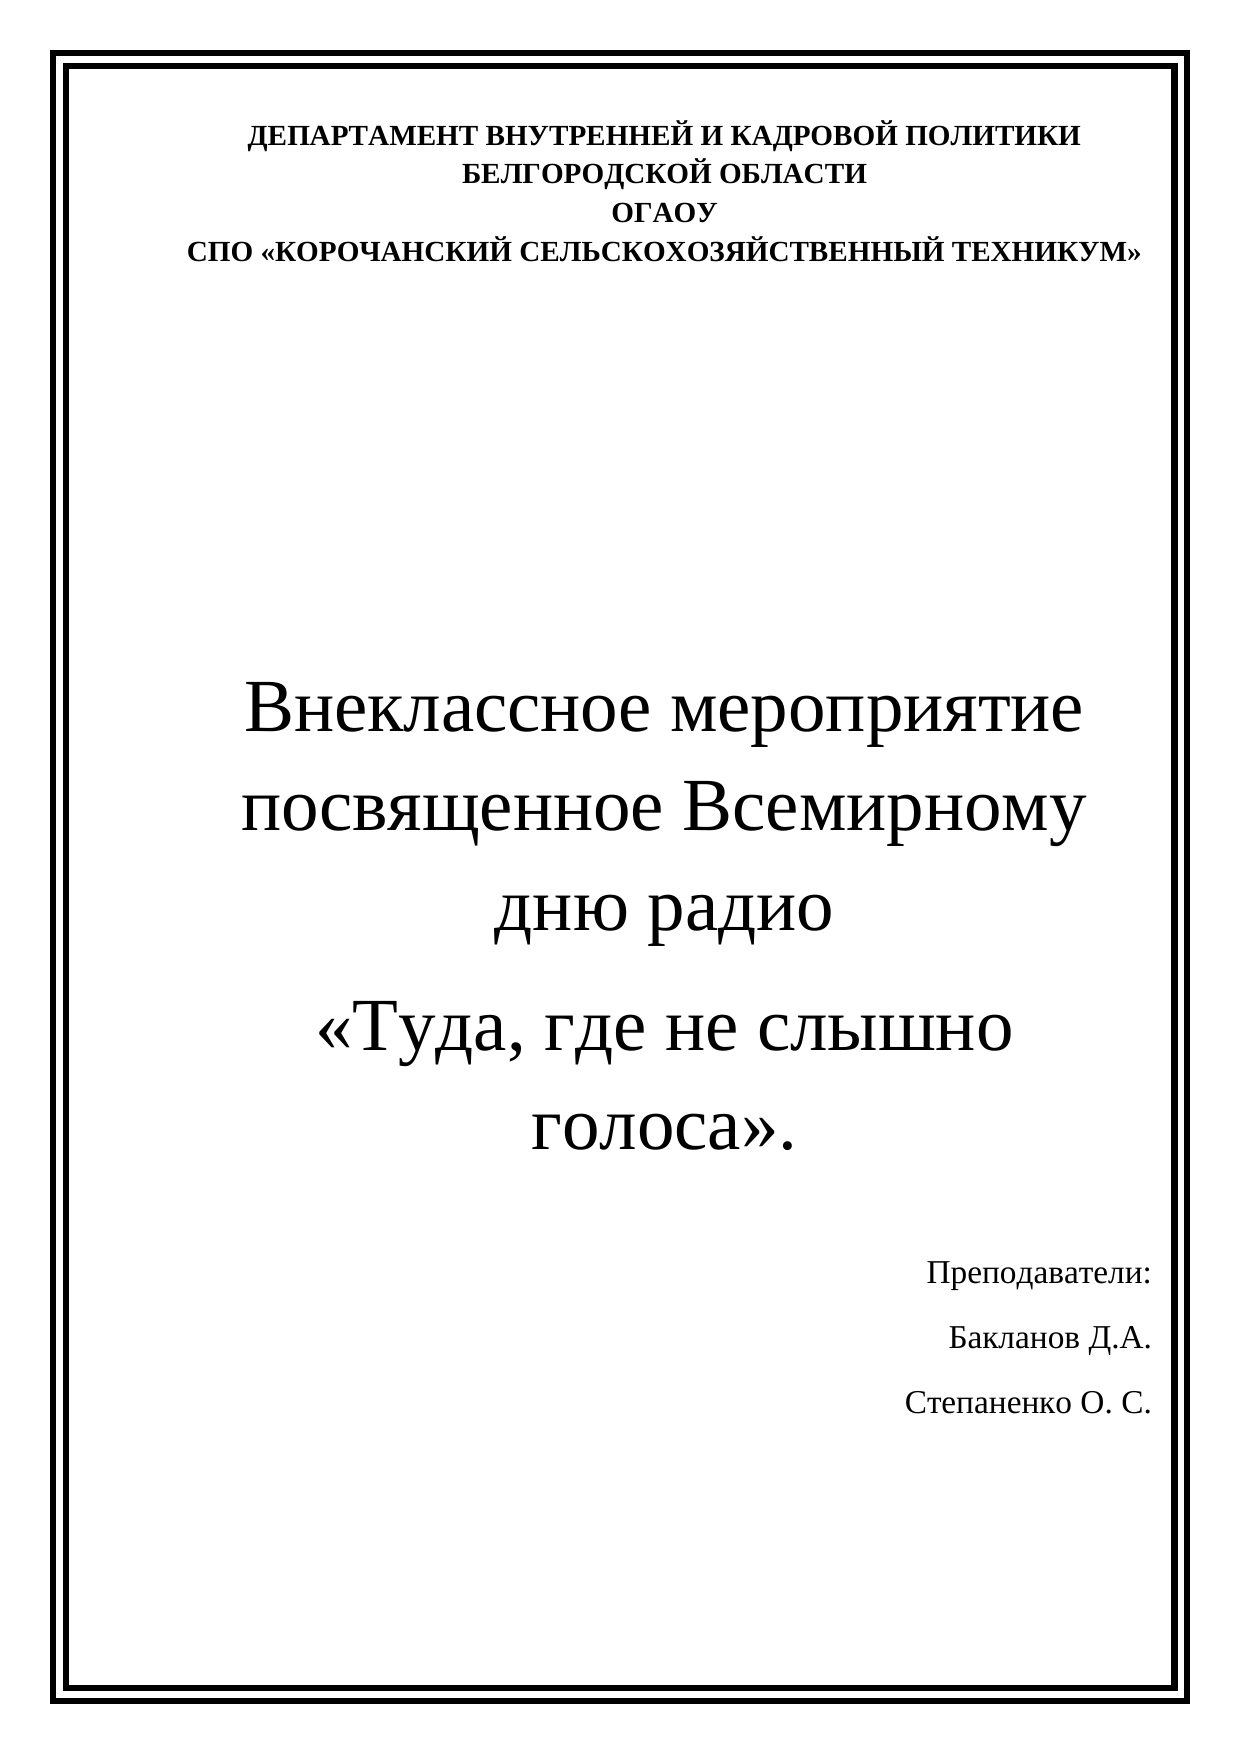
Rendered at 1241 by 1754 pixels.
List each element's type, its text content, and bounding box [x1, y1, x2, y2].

text Преподаватели: [177, 1252, 1152, 1290]
text Степаненко О. С. [177, 1382, 1152, 1420]
text Департамент ВНУТРЕННЕЙ И КАДРОВОЙ ПОЛИТИКИ БЕЛГОРОДСКОЙ ОБЛАСТИ [177, 118, 1152, 190]
text «Туда, где не слышно голоса». [177, 980, 1152, 1165]
text ОГАОУ [177, 195, 1152, 229]
text Бакланов Д.А. [177, 1317, 1152, 1355]
text спо «Корочанский сельскохозяйственный техникум» [177, 234, 1152, 267]
text Внеклассное мероприятие посвященное Всемирному дню радио [177, 662, 1152, 946]
